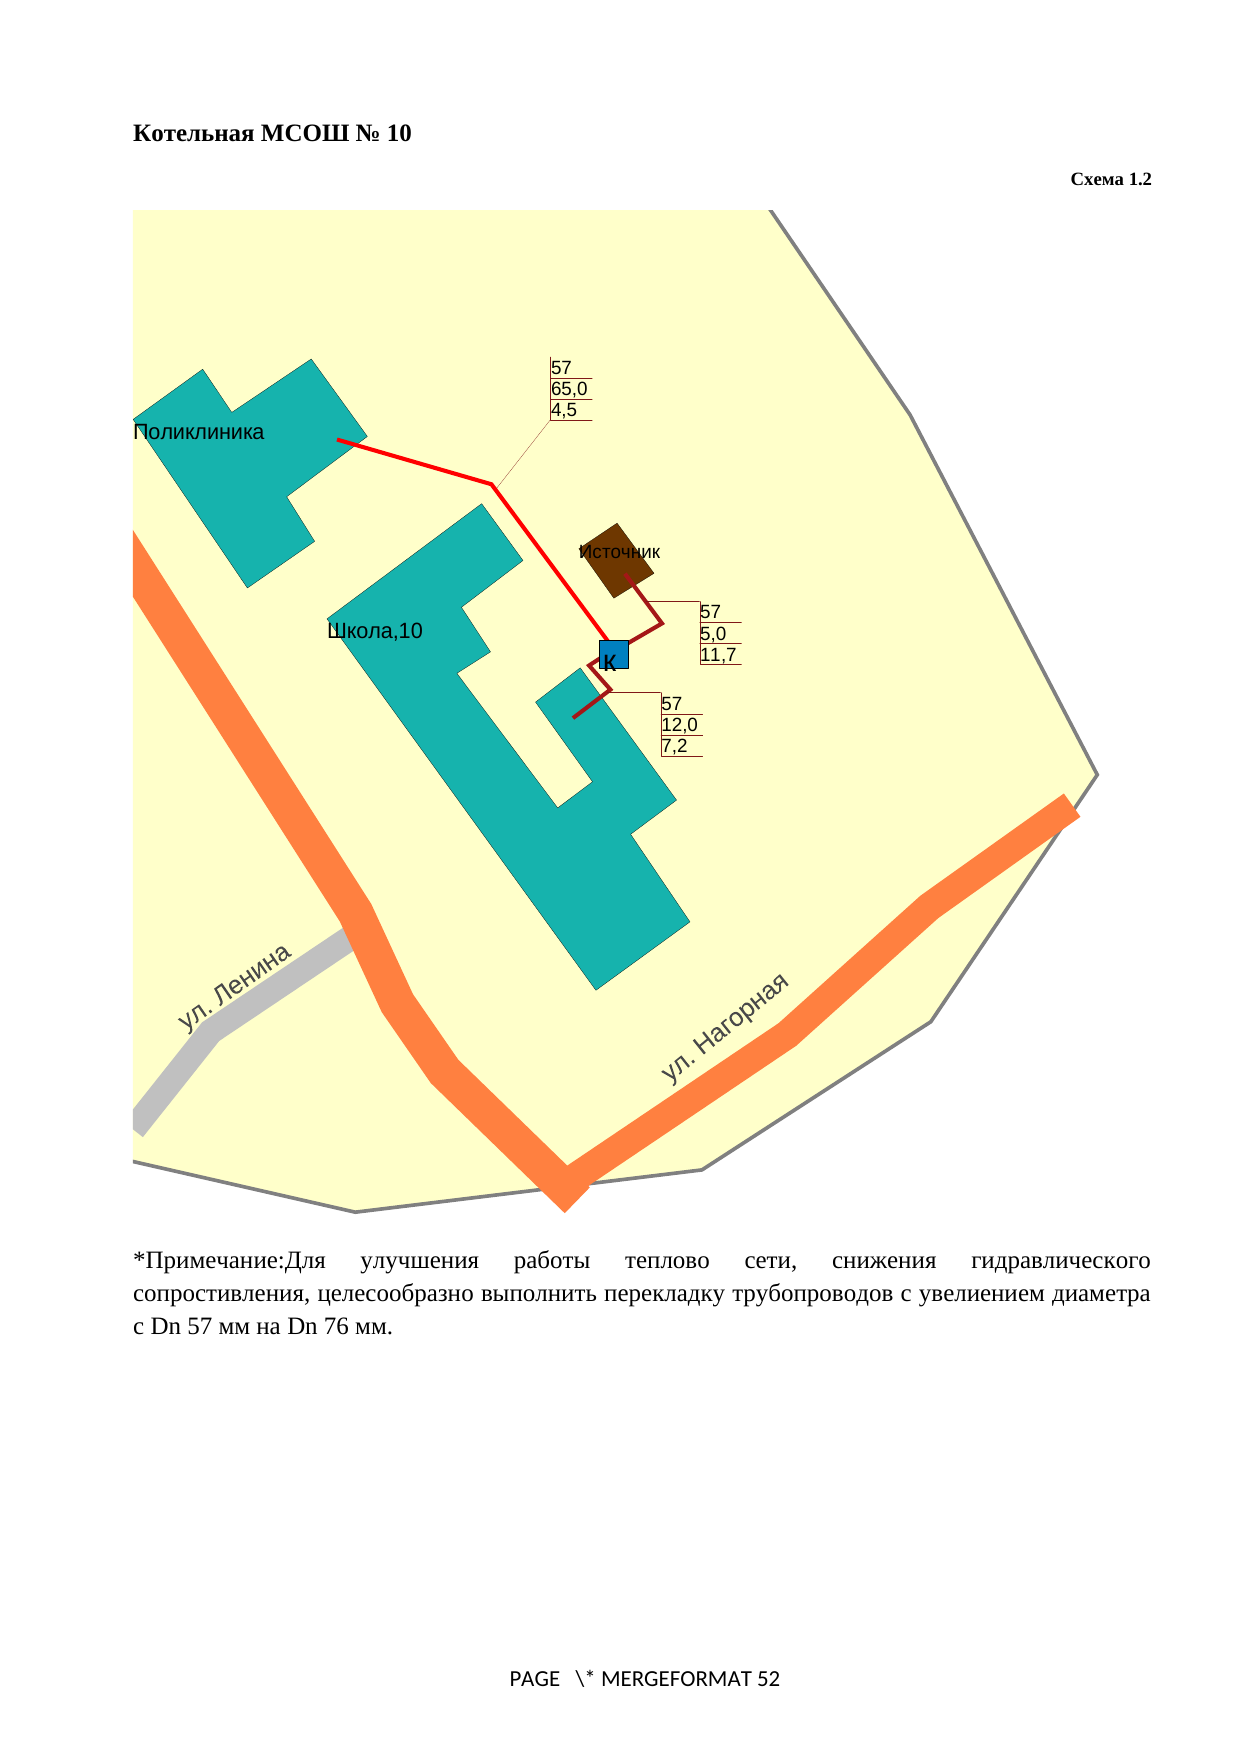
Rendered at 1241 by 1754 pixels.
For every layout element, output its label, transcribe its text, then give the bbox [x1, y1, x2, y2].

text Схема 1.2 [133, 168, 1152, 189]
text Котельная МСОШ № 10 [133, 118, 1152, 147]
text *Примечание:Для улучшения работы теплово сети, снижения гидравлического сопростивления, целесообразно выполнить перекладку трубопроводов с увелиением диаметра с Dn 57 мм на Dn 76 мм. [133, 1245, 1152, 1339]
